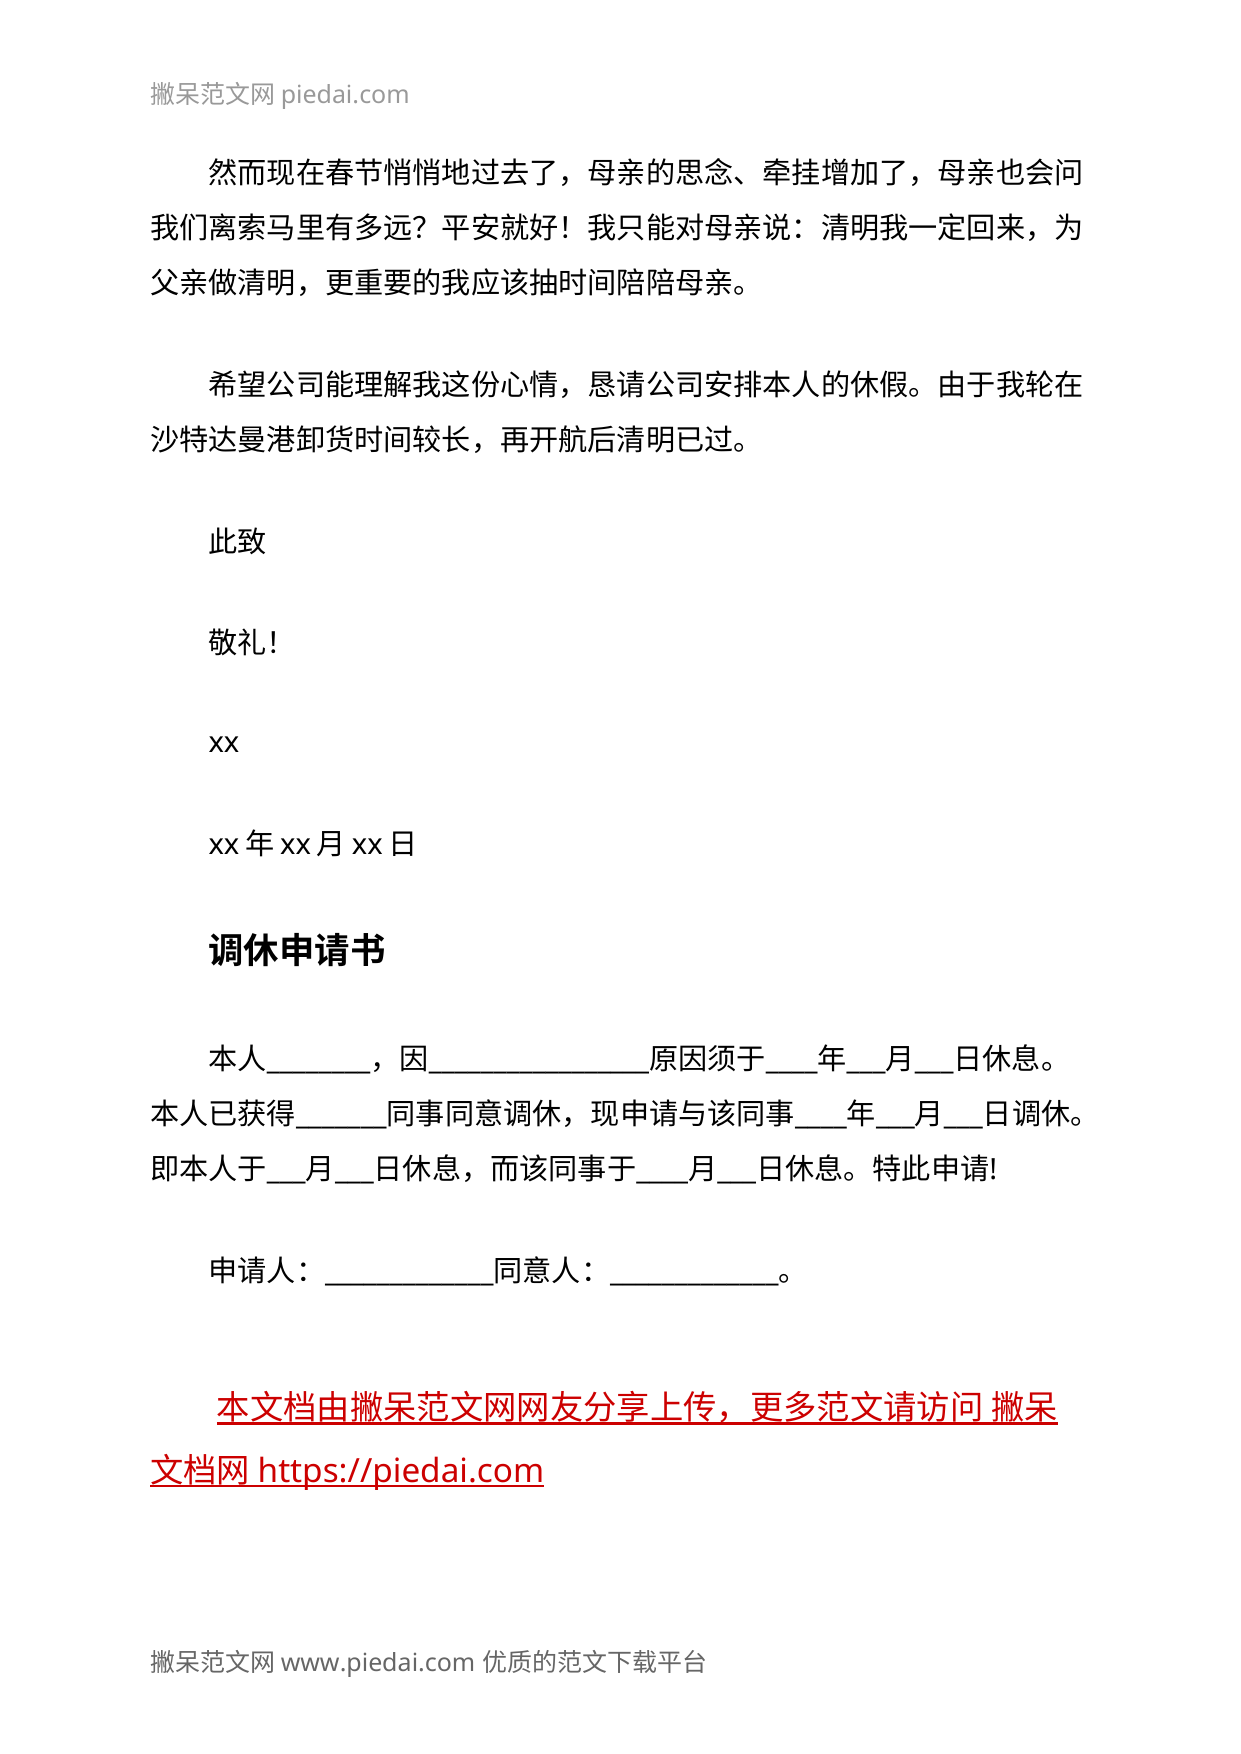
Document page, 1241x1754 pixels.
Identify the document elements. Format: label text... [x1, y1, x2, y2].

text 希望公司能理解我这份心情，恳请公司安排本人的休假。由于我轮在沙特达曼港卸货时间较长，再开航后清明已过。 [150, 362, 1090, 459]
text 敬礼！ [150, 620, 1090, 662]
text 调休申请书 [150, 922, 1090, 973]
text 申请人：_____________同意人：_____________。 [150, 1248, 1090, 1290]
text 本人________，因_________________原因须于____年___月___日休息。本人已获得_______同事同意调休，现申请与该同事____年___月___日调休。即本人于___月___日休息，而该同事于____月___日休息。特此申请! [150, 1036, 1090, 1188]
text xx [150, 722, 1090, 761]
text 然而现在春节悄悄地过去了，母亲的思念、牵挂增加了，母亲也会问我们离索马里有多远？平安就好！我只能对母亲说：清明我一定回来，为父亲做清明，更重要的我应该抽时间陪陪母亲。 [150, 150, 1090, 302]
text xx年xx月xx日 [150, 820, 1090, 863]
text 本文档由撇呆范文网网友分享上传，更多范文请访问 撇呆文档网 https://piedai.com [150, 1381, 1090, 1492]
text 此致 [150, 518, 1090, 561]
